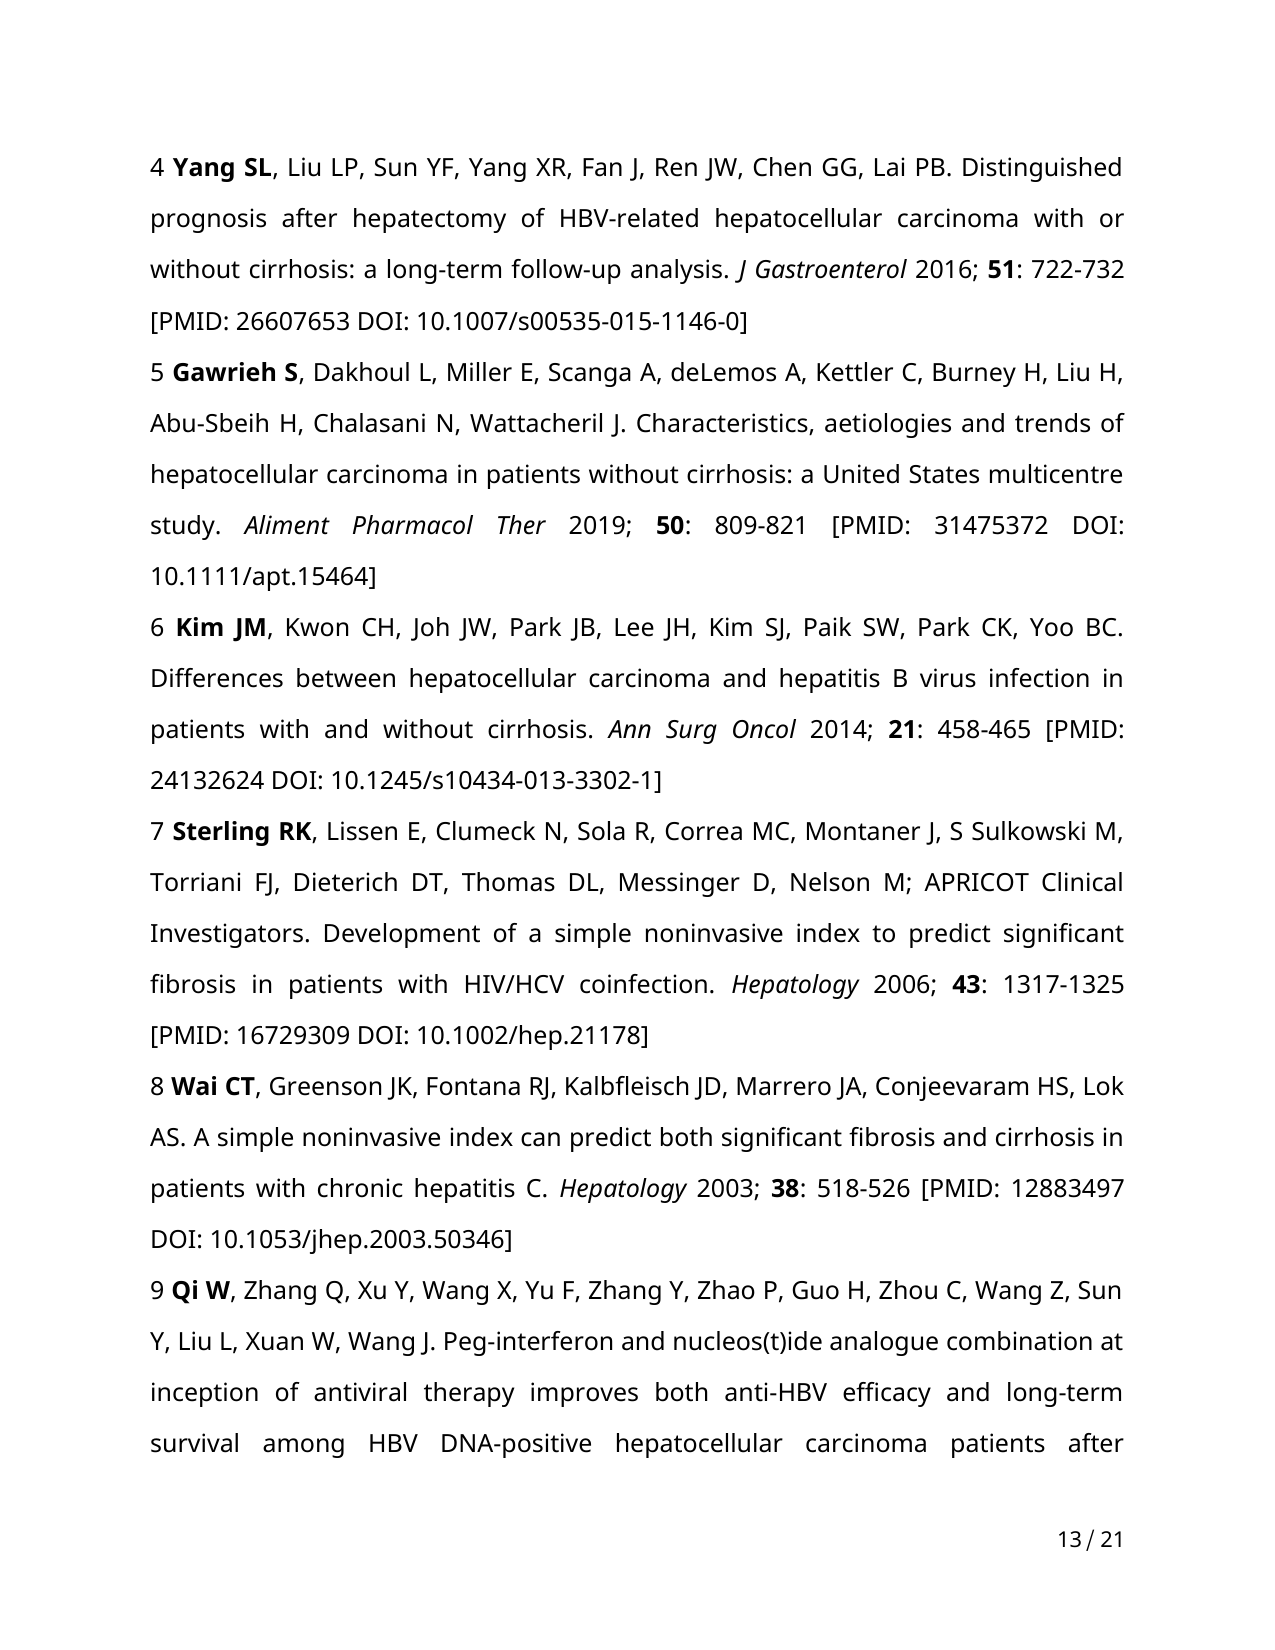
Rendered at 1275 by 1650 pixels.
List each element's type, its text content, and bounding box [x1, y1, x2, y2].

text 7 Sterling RK, Lissen E, Clumeck N, Sola R, Correa MC, Montaner J, S Sulkowski M, Torriani FJ, Dieterich DT, Thomas DL, Messinger D, Nelson M; APRICOT Clinical Investigators. Development of a simple noninvasive index to predict significant fibrosis in patients with HIV/HCV coinfection. Hepatology 2006; 43: 1317-1325 [PMID: 16729309 DOI: 10.1002/hep.21178] [150, 813, 1125, 1052]
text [150, 1273, 1125, 1460]
text 4 Yang SL, Liu LP, Sun YF, Yang XR, Fan J, Ren JW, Chen GG, Lai PB. Distinguished prognosis after hepatectomy of HBV-related hepatocellular carcinoma with or without cirrhosis: a long-term follow-up analysis. J Gastroenterol 2016; 51: 722-732 [PMID: 26607653 DOI: 10.1007/s00535-015-1146-0] [150, 150, 1125, 337]
text 6 Kim JM, Kwon CH, Joh JW, Park JB, Lee JH, Kim SJ, Paik SW, Park CK, Yoo BC. Differences between hepatocellular carcinoma and hepatitis B virus infection in patients with and without cirrhosis. Ann Surg Oncol 2014; 21: 458-465 [PMID: 24132624 DOI: 10.1245/s10434-013-3302-1] [150, 609, 1125, 797]
text 8 Wai CT, Greenson JK, Fontana RJ, Kalbfleisch JD, Marrero JA, Conjeevaram HS, Lok AS. A simple noninvasive index can predict both significant fibrosis and cirrhosis in patients with chronic hepatitis C. Hepatology 2003; 38: 518-526 [PMID: 12883497 DOI: 10.1053/jhep.2003.50346] [150, 1069, 1125, 1256]
text 5 Gawrieh S, Dakhoul L, Miller E, Scanga A, deLemos A, Kettler C, Burney H, Liu H, Abu-Sbeih H, Chalasani N, Wattacheril J. Characteristics, aetiologies and trends of hepatocellular carcinoma in patients without cirrhosis: a United States multicentre study. Aliment Pharmacol Ther 2019; 50: 809-821 [PMID: 31475372 DOI: 10.1111/apt.15464] [150, 354, 1125, 592]
